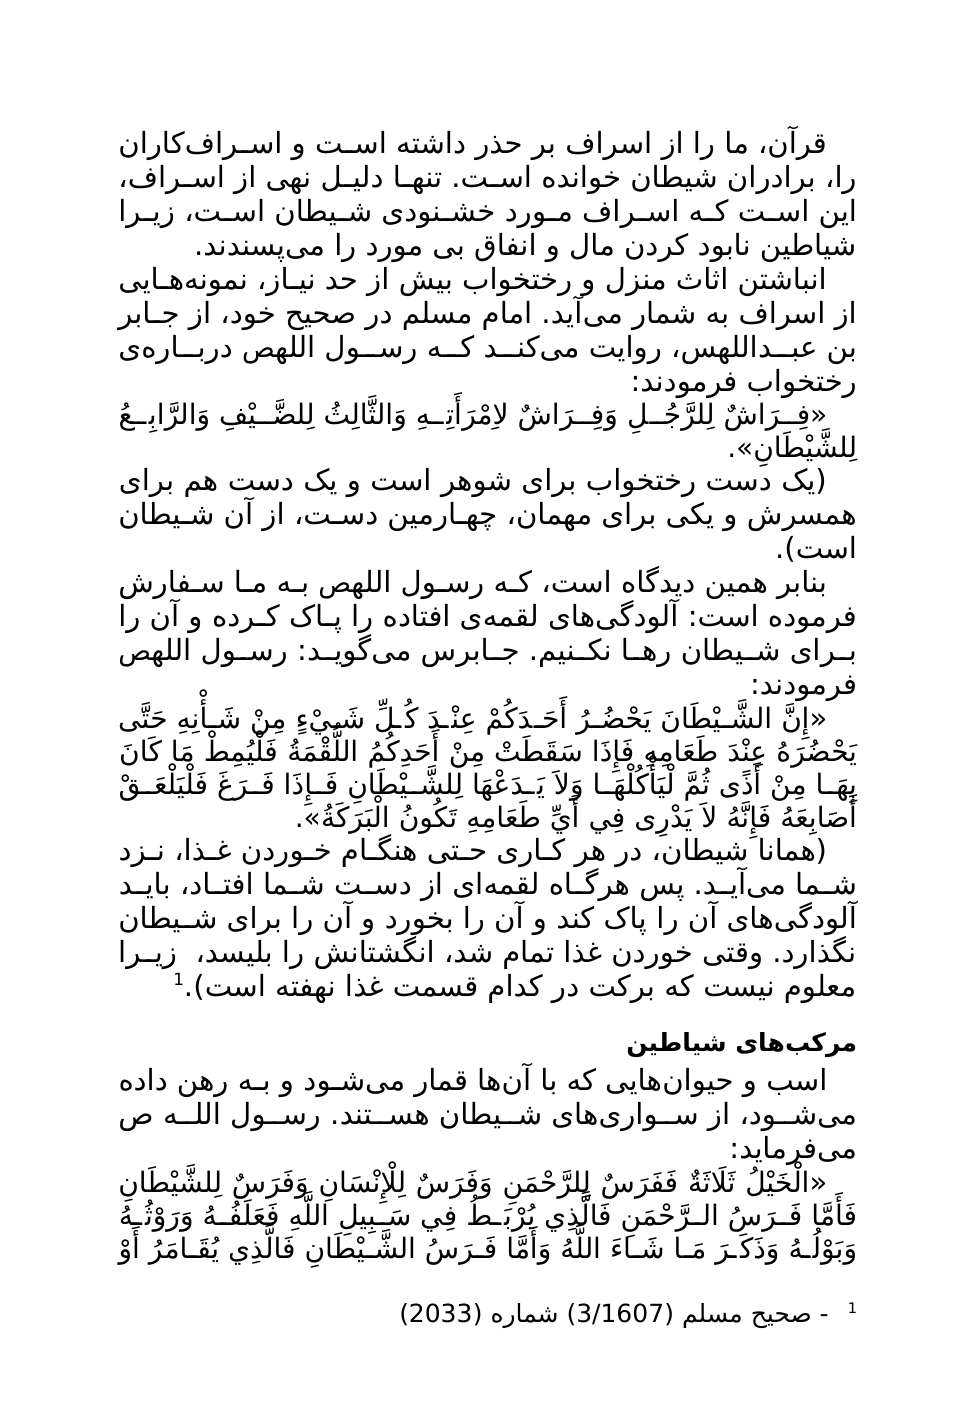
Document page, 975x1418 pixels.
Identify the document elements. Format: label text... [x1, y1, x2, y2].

text مرکب‌های شیاطین [118, 1028, 857, 1057]
text انباشتن اثاث منزل و رختخواب بیش از حد نیاز، نمونه‌هایی از اسراف به شمار می‌آید. امام مسلم در صحیح خود، از جابر بن عبداللهس، روایت می‌کند که رسول اللهص درباره‌ی رختخواب فرمودند: [118, 262, 857, 398]
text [118, 1166, 857, 1265]
text اسب و حیوان‌هایی که با آن‌ها قمار می‌شود و به رهن داده‌ می‌شود، از سواری‌های شیطان هستند. رسول الله ص می‌فرماید: [118, 1064, 857, 1166]
text (همانا شیطان، در هر کاری حتی هنگام خوردن غذا، نزد شما می‌آید. پس هرگاه لقمه‌ای از دست شما افتاد، باید آلودگی‌های آن را پاک کند و آن را بخورد و آن را برای شیطان نگذارد. وقتی خوردن غذا تمام شد، انگشتانش را بلیسد، ‌ زیرا معلوم نیست که برکت در کدام قسمت غذا نهفته است). [118, 833, 857, 1003]
text «إِنَّ الشَّيْطَانَ يَحْضُرُ أَحَدَكُمْ عِنْدَ كُلِّ شَيْءٍ مِنْ شَأْنِهِ حَتَّى يَحْضُرَهُ عِنْدَ طَعَامِهِ فَإِذَا سَقَطَتْ مِنْ أَحَدِكُمُ اللُّقْمَةُ فَلْيُمِطْ مَا كَانَ بِهَا مِنْ أَذًى ثُمَّ لْيَأْكُلْهَا وَلاَ يَدَعْهَا لِلشَّيْطَانِ فَإِذَا فَرَغَ فَلْيَلْعَقْ أَصَابِعَهُ فَإِنَّهُ لاَ يَدْرِى فِي أَيِّ طَعَامِهِ تَكُونُ الْبَرَكَةُ». [118, 701, 857, 833]
text (یک دست رختخواب برای شوهر است و یک دست هم برای همسرش و یکی برای مهمان،‌ چهارمین دست، از آن شیطان است). [118, 464, 857, 566]
text بنابر همین دیدگاه است، که رسول اللهص به ما سفارش فرموده است: آلودگی‌های لقمه‌ی افتاده‌ را پاک کرده‌ و آن را برای شیطان رها نکنیم. جابرس می‌گوید: رسول اللهص فرمودند: [118, 566, 857, 701]
text «فِرَاشٌ لِلرَّجُلِ وَفِرَاشٌ لاِمْرَأَتِهِ وَالثَّالِثُ لِلضَّيْفِ وَالرَّابِعُ لِلشَّيْطَانِ». [118, 398, 857, 464]
text قرآن، ما را از اسراف بر حذر داشته است و اسراف‌کاران را، برادران شیطان خوانده است. تنها دلیل نهی از اسراف، این است که اسراف مورد خشنودی شیطان است، زیرا شیاطین نابود کردن مال و انفاق بی مورد را می‌پسندند. [118, 127, 857, 262]
